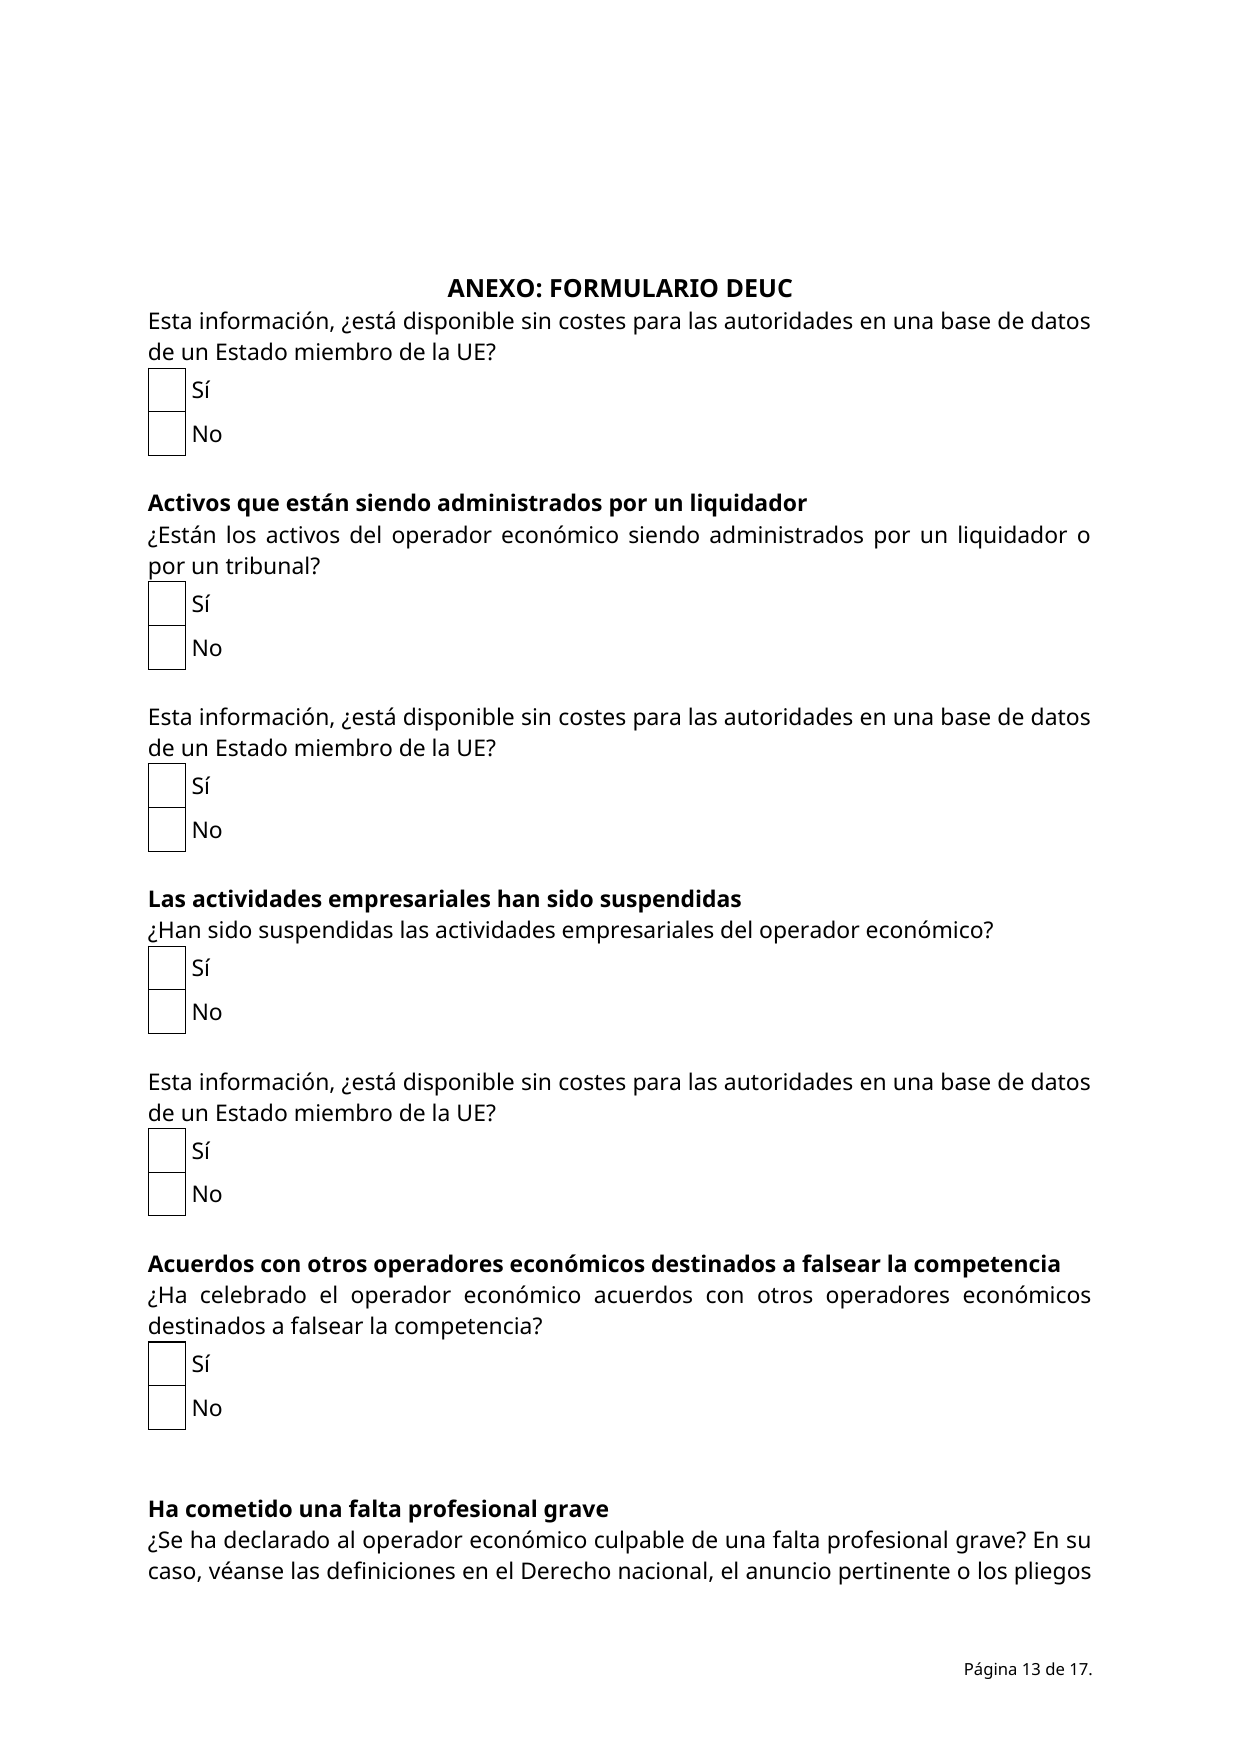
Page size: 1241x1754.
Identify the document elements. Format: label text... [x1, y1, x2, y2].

table_header Sí [186, 368, 1093, 411]
table_cell [149, 1173, 185, 1215]
table_cell [149, 626, 185, 668]
text Esta información, ¿está disponible sin costes para las autoridades en una base de datos de un Estado miembro de la UE? [148, 305, 1092, 367]
text Las actividades empresariales han sido suspendidas [148, 883, 1092, 914]
text Activos que están siendo administrados por un liquidador [148, 487, 1092, 518]
table_header Sí [186, 946, 1093, 989]
table_cell No [186, 1385, 1093, 1429]
text Ha cometido una falta profesional grave [148, 1492, 1092, 1524]
table_cell [149, 990, 185, 1033]
table_header [149, 947, 185, 989]
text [148, 1524, 1092, 1586]
table_cell No [186, 989, 1093, 1033]
table_cell No [186, 411, 1093, 455]
table_header [149, 1343, 185, 1385]
table_header Sí [186, 1341, 1093, 1385]
text ¿Ha celebrado el operador económico acuerdos con otros operadores económicos destinados a falsear la competencia? [148, 1279, 1092, 1341]
text Esta información, ¿está disponible sin costes para las autoridades en una base de datos de un Estado miembro de la UE? [148, 1065, 1092, 1128]
table_cell [149, 808, 185, 851]
table_header [149, 1129, 185, 1172]
table_cell [149, 412, 185, 455]
table_header Sí [186, 763, 1093, 807]
table_cell No [186, 625, 1093, 668]
table_header Sí [186, 1128, 1093, 1172]
text Esta información, ¿está disponible sin costes para las autoridades en una base de datos de un Estado miembro de la UE? [148, 701, 1092, 763]
text ¿Han sido suspendidas las actividades empresariales del operador económico? [148, 914, 1092, 946]
table_header Sí [186, 581, 1093, 625]
text ¿Están los activos del operador económico siendo administrados por un liquidador o por un tribunal? [148, 518, 1092, 581]
table_header [149, 369, 185, 411]
table_cell [149, 1386, 185, 1429]
table_header [149, 764, 185, 807]
text Acuerdos con otros operadores económicos destinados a falsear la competencia [148, 1248, 1092, 1279]
table_cell No [186, 807, 1093, 851]
table_cell No [186, 1172, 1093, 1215]
table_header [149, 582, 185, 625]
